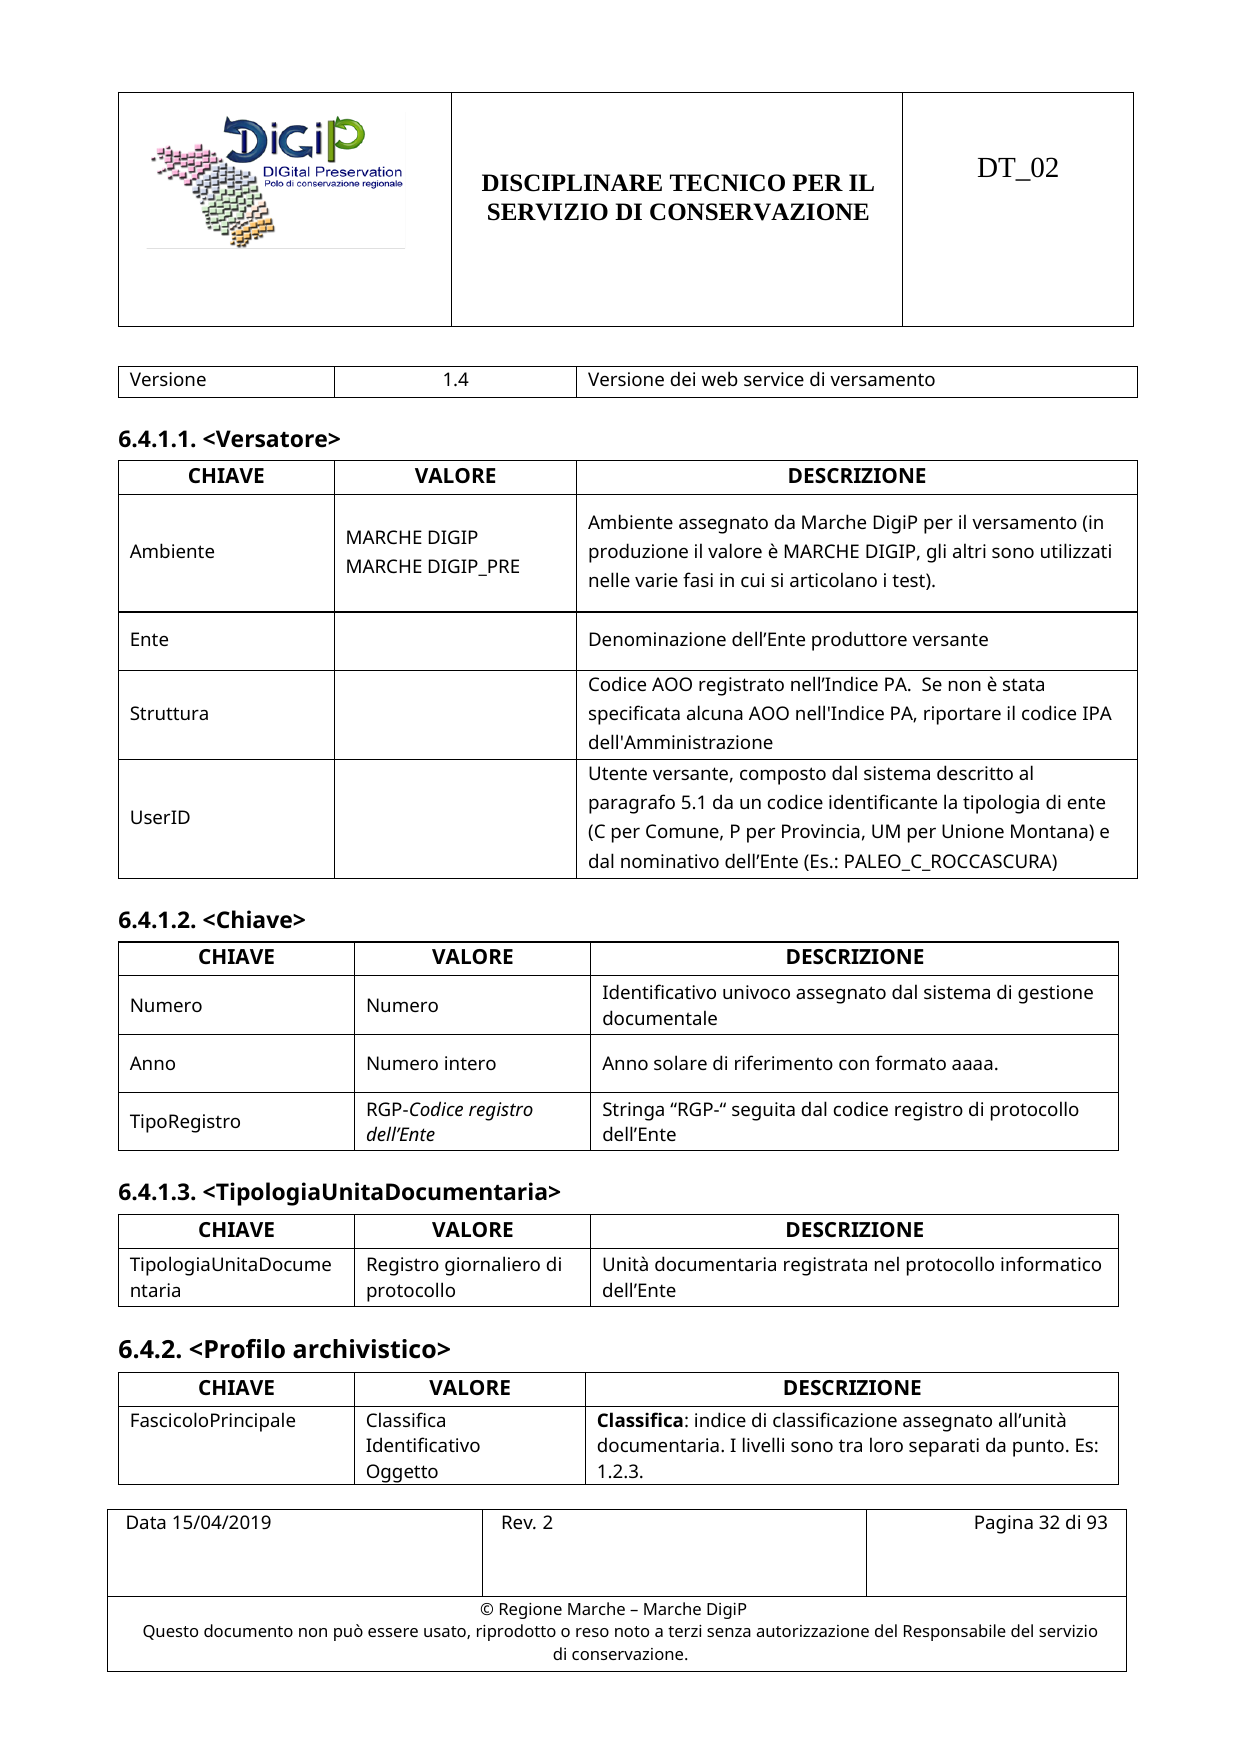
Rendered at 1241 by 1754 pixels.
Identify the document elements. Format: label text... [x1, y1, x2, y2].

table_cell RGP-Codice registro dell’Ente [355, 1093, 590, 1150]
table_cell MARCHE DIGIP MARCHE DIGIP_PRE [335, 495, 576, 611]
table_header DESCRIZIONE [577, 461, 1137, 494]
table_header DESCRIZIONE [591, 943, 1118, 975]
subtitle 6.4.1.3. <TipologiaUnitaDocumentaria> [118, 1176, 1122, 1207]
table_header VALORE [355, 1373, 585, 1406]
table_header VALORE [335, 461, 576, 494]
picture [146, 112, 406, 249]
subtitle 6.4.1.1. <Versatore> [118, 423, 1122, 454]
table_header CHIAVE [119, 943, 354, 975]
table_cell [335, 613, 576, 670]
table_header DESCRIZIONE [586, 1373, 1118, 1406]
table_cell Unità documentaria registrata nel protocollo informatico dell’Ente [591, 1249, 1118, 1306]
table_cell Numero intero [355, 1035, 590, 1092]
table_cell Ambiente assegnato da Marche DigiP per il versamento (in produzione il valore è MARCHE DIGIP, gli altri sono utilizzati nelle varie fasi in cui si articolano i test). [577, 495, 1137, 611]
table_cell Versione [119, 367, 334, 397]
table_header VALORE [355, 943, 590, 975]
subtitle 6.4.2. <Profilo archivistico> [118, 1332, 1122, 1366]
table_cell [335, 671, 576, 759]
table_cell Stringa “RGP-“ seguita dal codice registro di protocollo dell’Ente [591, 1093, 1118, 1150]
table_cell Numero [355, 976, 590, 1033]
table_cell Identificativo univoco assegnato dal sistema di gestione documentale [591, 976, 1118, 1033]
table_cell Anno solare di riferimento con formato aaaa. [591, 1035, 1118, 1092]
table_cell Ente [119, 613, 334, 670]
table_cell Classifica Identificativo Oggetto [355, 1407, 585, 1483]
table_cell [335, 760, 576, 878]
table_cell Utente versante, composto dal sistema descritto al paragrafo 5.1 da un codice identificante la tipologia di ente (C per Comune, P per Provincia, UM per Unione Montana) e dal nominativo dell’Ente (Es.: PALEO_C_ROCCASCURA) [577, 760, 1137, 878]
table_header CHIAVE [119, 461, 334, 494]
table_cell Struttura [119, 671, 334, 759]
table_cell TipologiaUnitaDocumentaria [119, 1249, 354, 1306]
table_cell 1.4 [335, 367, 576, 397]
table_header CHIAVE [119, 1373, 354, 1406]
table_cell Codice AOO registrato nell’Indice PA. Se non è stata specificata alcuna AOO nell'Indice PA, riportare il codice IPA dell'Amministrazione [577, 671, 1137, 759]
table_cell Numero [119, 976, 354, 1033]
table_cell Versione dei web service di versamento [577, 367, 1137, 397]
table_cell UserID [119, 760, 334, 878]
subtitle 6.4.1.2. <Chiave> [118, 904, 1122, 935]
table_cell TipoRegistro [119, 1093, 354, 1150]
table_header CHIAVE [119, 1215, 354, 1247]
table_cell Registro giornaliero di protocollo [355, 1249, 590, 1306]
table_cell FascicoloPrincipale [119, 1407, 354, 1483]
table_cell Ambiente [119, 495, 334, 611]
table_cell Denominazione dell’Ente produttore versante [577, 613, 1137, 670]
table_header VALORE [355, 1215, 590, 1247]
table_header DESCRIZIONE [591, 1215, 1118, 1247]
table_cell Anno [119, 1035, 354, 1092]
